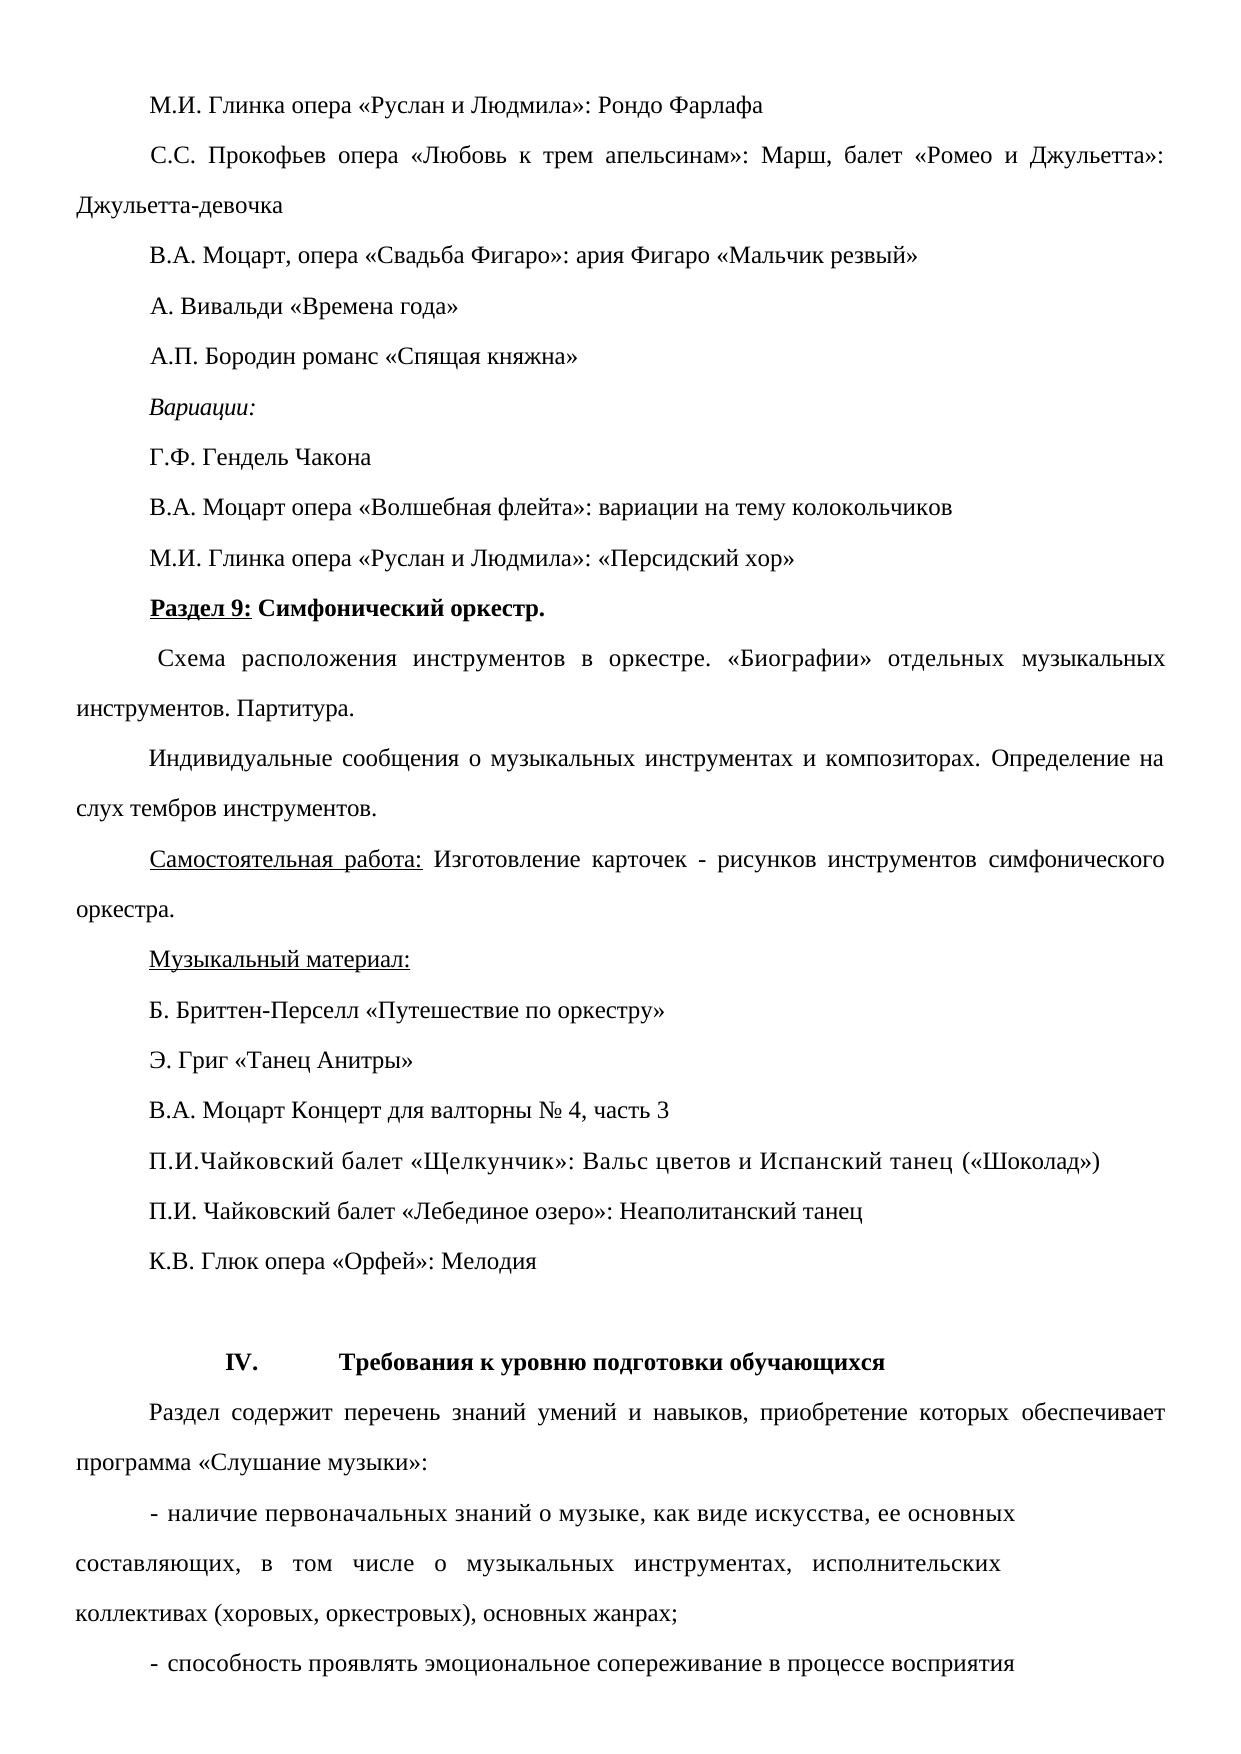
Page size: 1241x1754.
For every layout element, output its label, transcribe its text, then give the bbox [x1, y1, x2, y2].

text А. Вивальди «Времена года» [150, 274, 1165, 324]
text А.П. Бородин романс «Спящая княжна» [150, 324, 1165, 374]
text М.И. Глинка опера «Руслан и Людмила»: Рондо Фарлафа [149, 73, 1165, 123]
text С.С. Прокофьев опера «Любовь к трем апельсинам»: Марш, балет «Ромео и Джульетта»: Джульетта-девочка [76, 123, 1165, 223]
text В.А. Моцарт Концерт для валторны № 4, часть 3 [149, 1079, 1165, 1129]
text Индивидуальные сообщения о музыкальных инструментах и композиторах. Определение на слух тембров инструментов. [76, 727, 1164, 827]
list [75, 1632, 1165, 1682]
text Раздел содержит перечень знаний умений и навыков, приобретение которых обеспечивает программа «Слушание музыки»: [76, 1381, 1165, 1481]
text Музыкальный материал: [149, 927, 1165, 977]
text В.А. Моцарт, опера «Свадьба Фигаро»: ария Фигаро «Мальчик резвый» [149, 223, 1165, 273]
text Раздел 9: Симфонический оркестр. [150, 576, 1165, 626]
text Схема расположения инструментов в оркестре. «Биографии» отдельных музыкальных инструментов. Партитура. [76, 627, 1165, 727]
text IV. Требования к уровню подготовки обучающихся [225, 1331, 1165, 1381]
text Самостоятельная работа: Изготовление карточек - рисунков инструментов симфонического оркестра. [76, 827, 1165, 927]
text В.А. Моцарт опера «Волшебная флейта»: вариации на тему колокольчиков [149, 476, 1165, 526]
text Э. Григ «Танец Анитры» [149, 1028, 1165, 1078]
text П.И. Чайковский балет «Лебединое озеро»: Неаполитанский танец [149, 1179, 1165, 1229]
list наличие первоначальных знаний о музыке, как виде искусства, ее основных составляющих, в том числе о музыкальных инструментах, исполнительских коллективах (хоровых, оркестровых), основных жанрах; [75, 1481, 1165, 1631]
text Вариации: [149, 375, 1165, 425]
text Г.Ф. Гендель Чакона [149, 426, 1165, 476]
text П.И.Чайковский балет «Щелкунчик»: Вальс цветов и Испанский танец («Шоколад») [76, 1129, 1165, 1179]
text К.В. Глюк опера «Орфей»: Мелодия [149, 1230, 1165, 1280]
text Б. Бриттен-Перселл «Путешествие по оркестру» [149, 978, 1165, 1028]
text М.И. Глинка опера «Руслан и Людмила»: «Персидский хор» [149, 526, 1165, 576]
